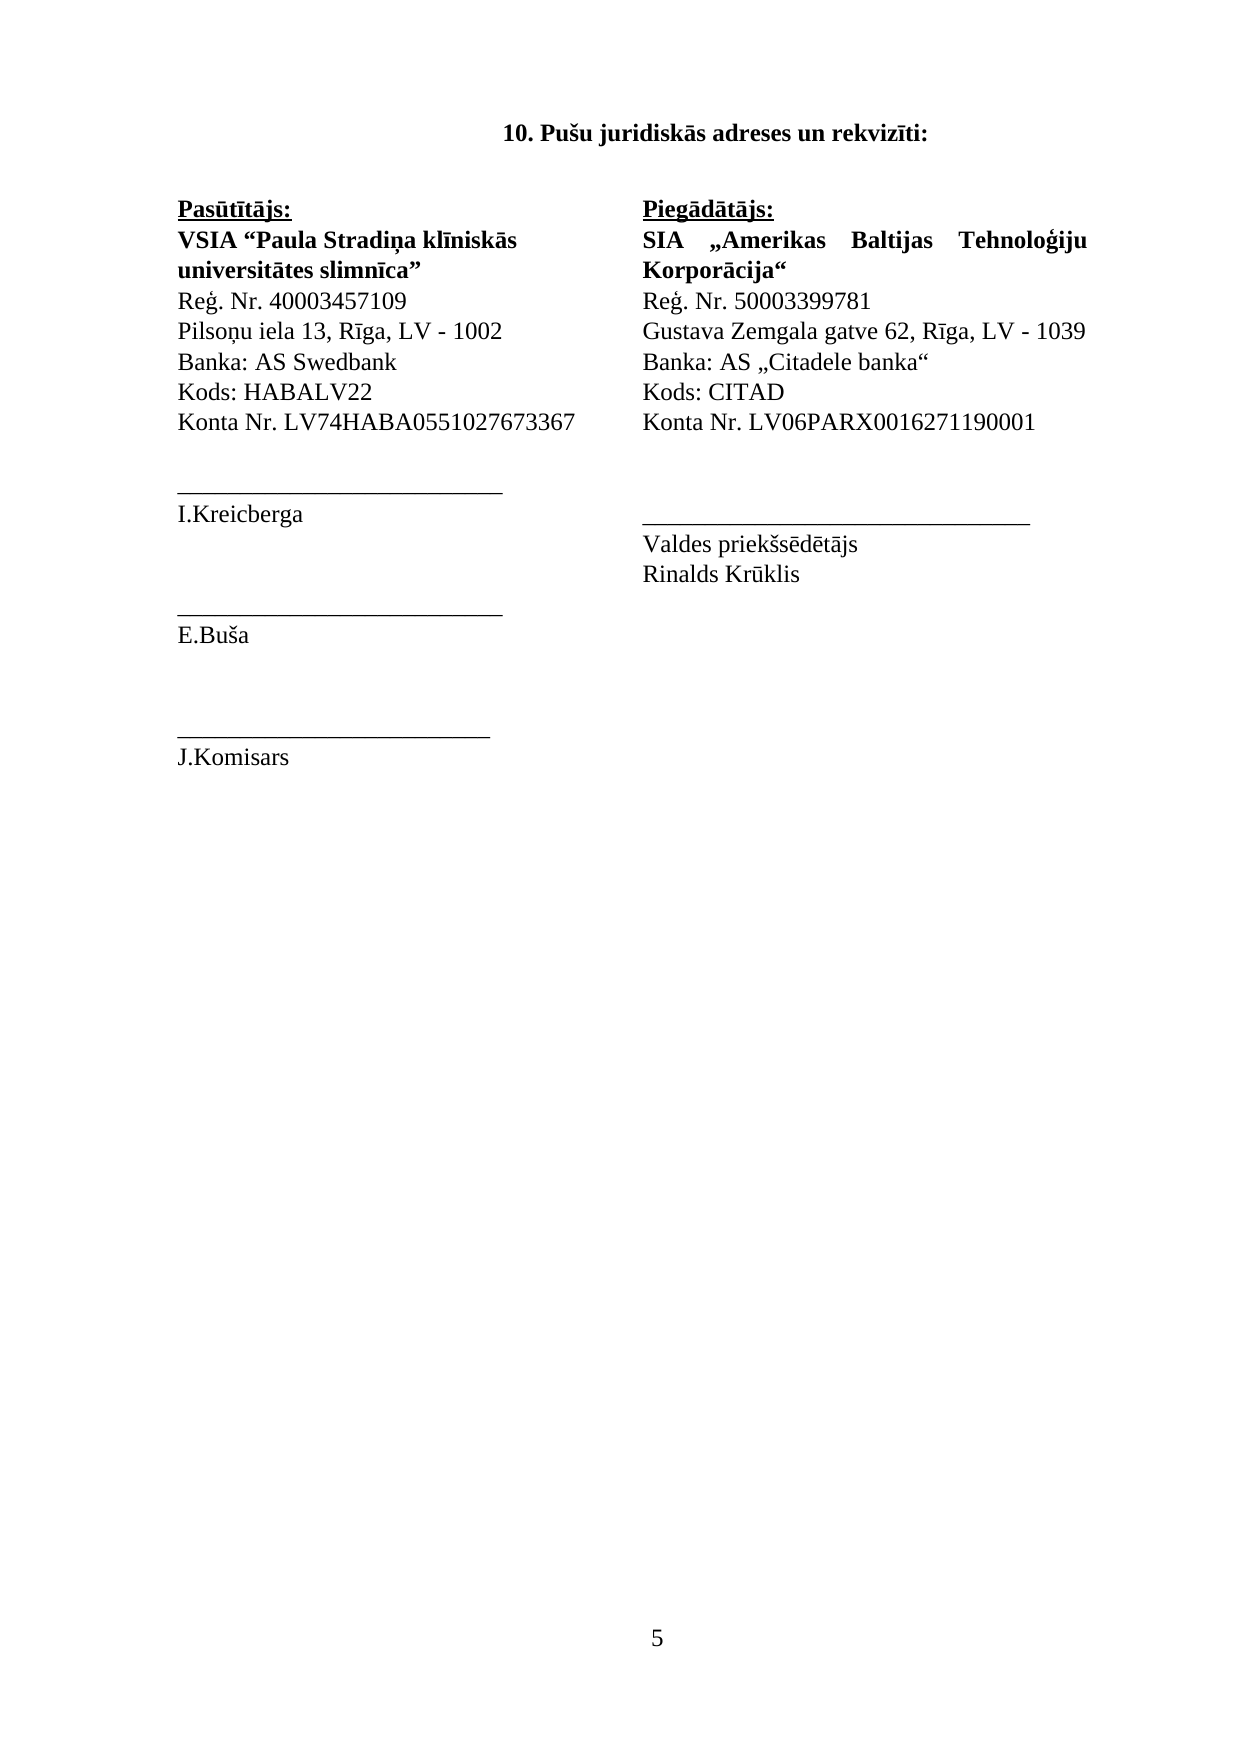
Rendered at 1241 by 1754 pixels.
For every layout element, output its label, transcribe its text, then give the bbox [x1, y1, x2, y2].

table_header Piegādātājs: SIA „Amerikas Baltijas Tehnoloģiju Korporācija“ Reģ. Nr. 50003399781 Gustava Zemgala gatve 62, Rīga, LV - 1039 Banka: AS „Citadele banka“ Kods: CITAD Konta Nr. LV06PARX0016271190001 _______________________________ Valdes priekšsēdētājs Rinalds Krūklis [631, 195, 1099, 832]
list Pušu juridiskās adreses un rekvizīti: [215, 118, 1217, 147]
table_header Pasūtītājs: VSIA “Paula Stradiņa klīniskās universitātes slimnīca” Reģ. Nr. 40003457109 Pilsoņu iela 13, Rīga, LV - 1002 Banka: AS Swedbank Kods: HABALV22 Konta Nr. LV74HABA0551027673367 __________________________ I.Kreicberga __________________________ E.Buša _________________________ J.Komisars [166, 195, 631, 832]
